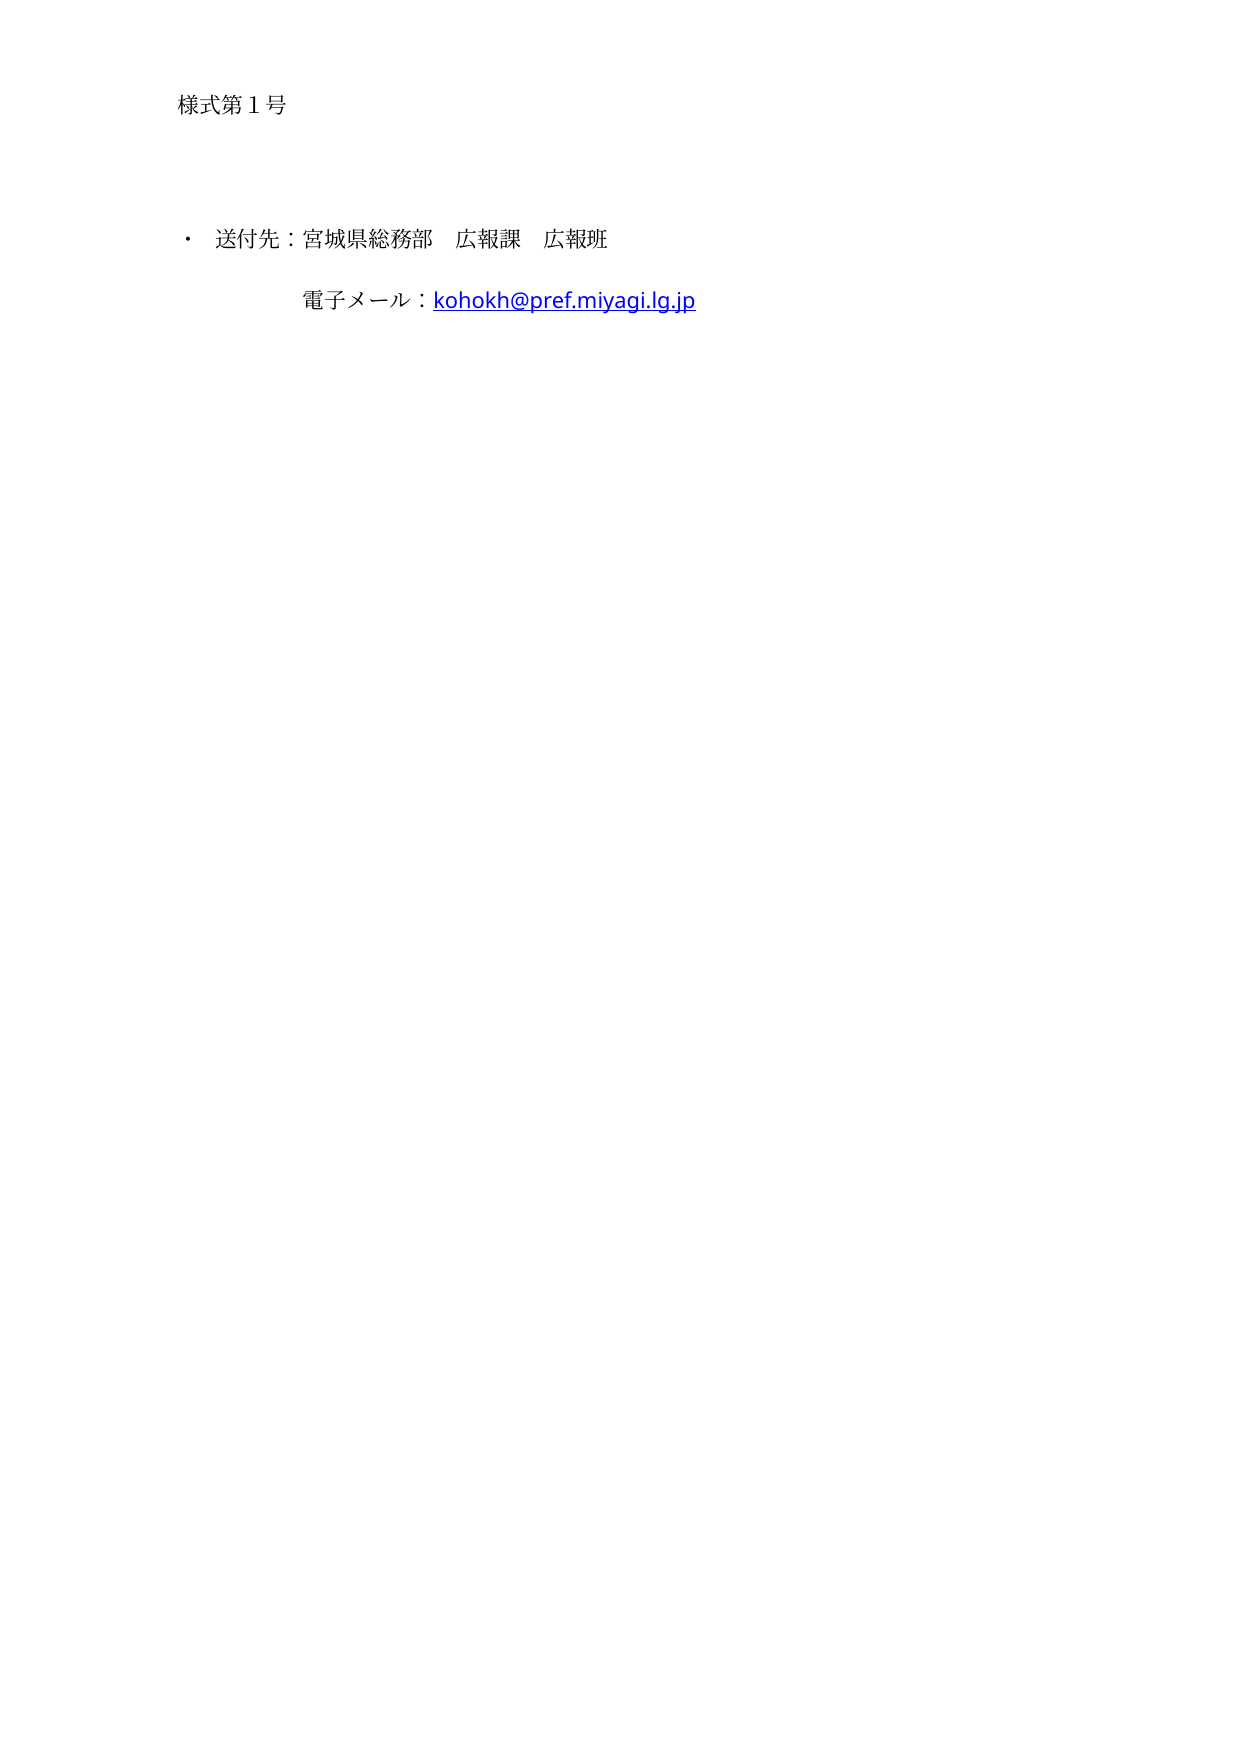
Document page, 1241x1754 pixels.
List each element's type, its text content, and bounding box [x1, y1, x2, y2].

list 送付先：宮城県総務部 広報課 広報班 [177, 207, 1063, 268]
list 電子メール：kohokh@pref.miyagi.lg.jp [215, 268, 1063, 329]
